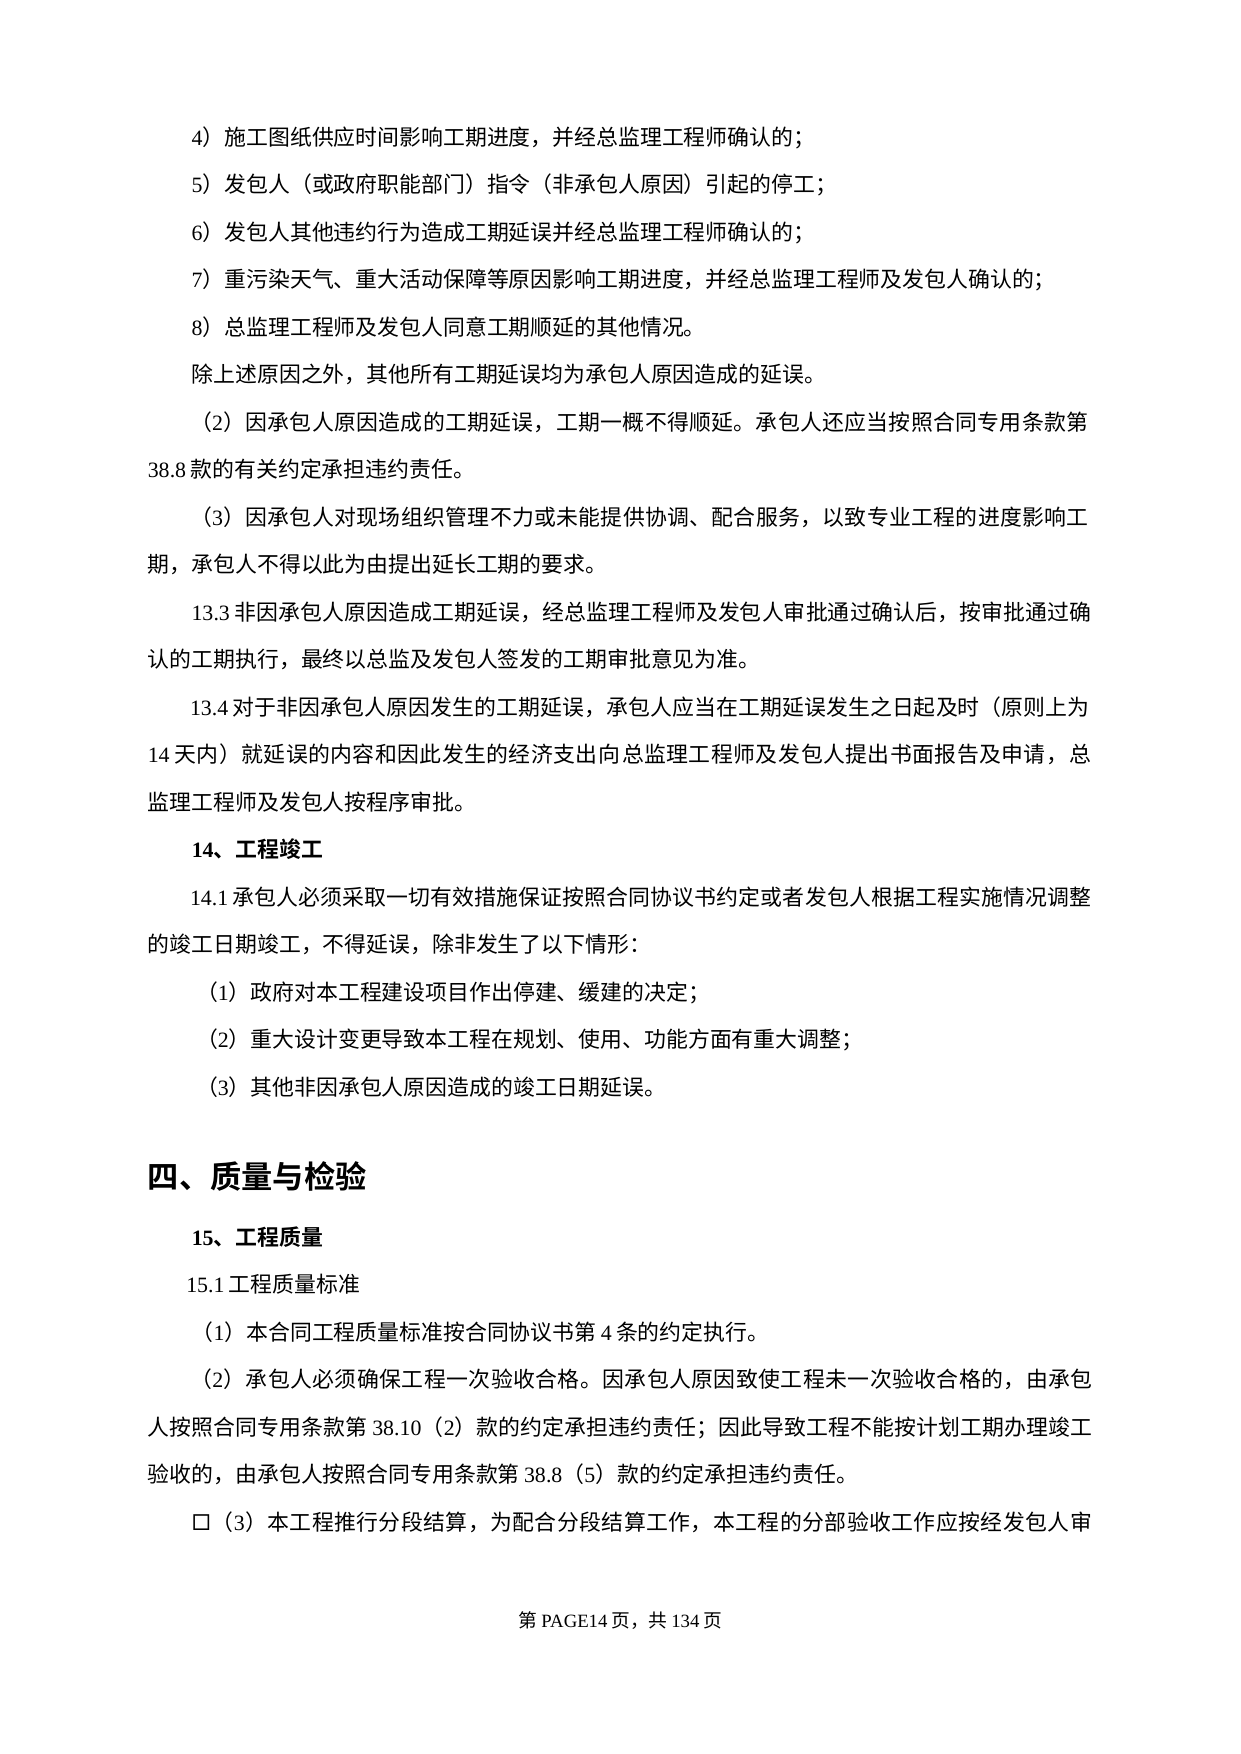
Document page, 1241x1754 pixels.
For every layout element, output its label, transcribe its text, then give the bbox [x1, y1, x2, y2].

text 15、工程质量 [148, 1220, 1092, 1252]
text （2）承包人必须确保工程一次验收合格。因承包人原因致使工程未一次验收合格的，由承包人按照合同专用条款第38.10（2）款的约定承担违约责任；因此导致工程不能按计划工期办理竣工验收的，由承包人按照合同专用条款第38.8（5）款的约定承担违约责任。 [148, 1362, 1092, 1489]
text 15.1工程质量标准 [148, 1267, 1092, 1299]
text （3）其他非因承包人原因造成的竣工日期延误。 [196, 1070, 1091, 1102]
text 7）重污染天气、重大活动保障等原因影响工期进度，并经总监理工程师及发包人确认的； [148, 262, 1092, 294]
text 13.4对于非因承包人原因发生的工期延误，承包人应当在工期延误发生之日起及时（原则上为14天内）就延误的内容和因此发生的经济支出向总监理工程师及发包人提出书面报告及申请，总监理工程师及发包人按程序审批。 [148, 690, 1091, 817]
text 14.1承包人必须采取一切有效措施保证按照合同协议书约定或者发包人根据工程实施情况调整的竣工日期竣工，不得延误，除非发生了以下情形： [148, 880, 1091, 959]
text 6）发包人其他违约行为造成工期延误并经总监理工程师确认的； [148, 215, 1092, 247]
text （3）因承包人对现场组织管理不力或未能提供协调、配合服务，以致专业工程的进度影响工期，承包人不得以此为由提出延长工期的要求。 [148, 500, 1091, 579]
text 13.3非因承包人原因造成工期延误，经总监理工程师及发包人审批通过确认后，按审批通过确认的工期执行，最终以总监及发包人签发的工期审批意见为准。 [148, 595, 1092, 674]
subtitle 四、质量与检验 [148, 1142, 1092, 1207]
text （2）重大设计变更导致本工程在规划、使用、功能方面有重大调整； [196, 1022, 1091, 1054]
text 8）总监理工程师及发包人同意工期顺延的其他情况。 [148, 310, 1092, 342]
text 除上述原因之外，其他所有工期延误均为承包人原因造成的延误。 [148, 357, 1092, 389]
text （1）政府对本工程建设项目作出停建、缓建的决定； [196, 975, 1091, 1007]
text （2）因承包人原因造成的工期延误，工期一概不得顺延。承包人还应当按照合同专用条款第38.8款的有关约定承担违约责任。 [148, 405, 1091, 484]
text （1）本合同工程质量标准按合同协议书第4条的约定执行。 [148, 1315, 1092, 1347]
text 4）施工图纸供应时间影响工期进度，并经总监理工程师确认的； [148, 120, 1092, 152]
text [148, 1505, 1092, 1537]
text 5）发包人（或政府职能部门）指令（非承包人原因）引起的停工； [148, 167, 1092, 199]
text 14、工程竣工 [148, 832, 1091, 864]
